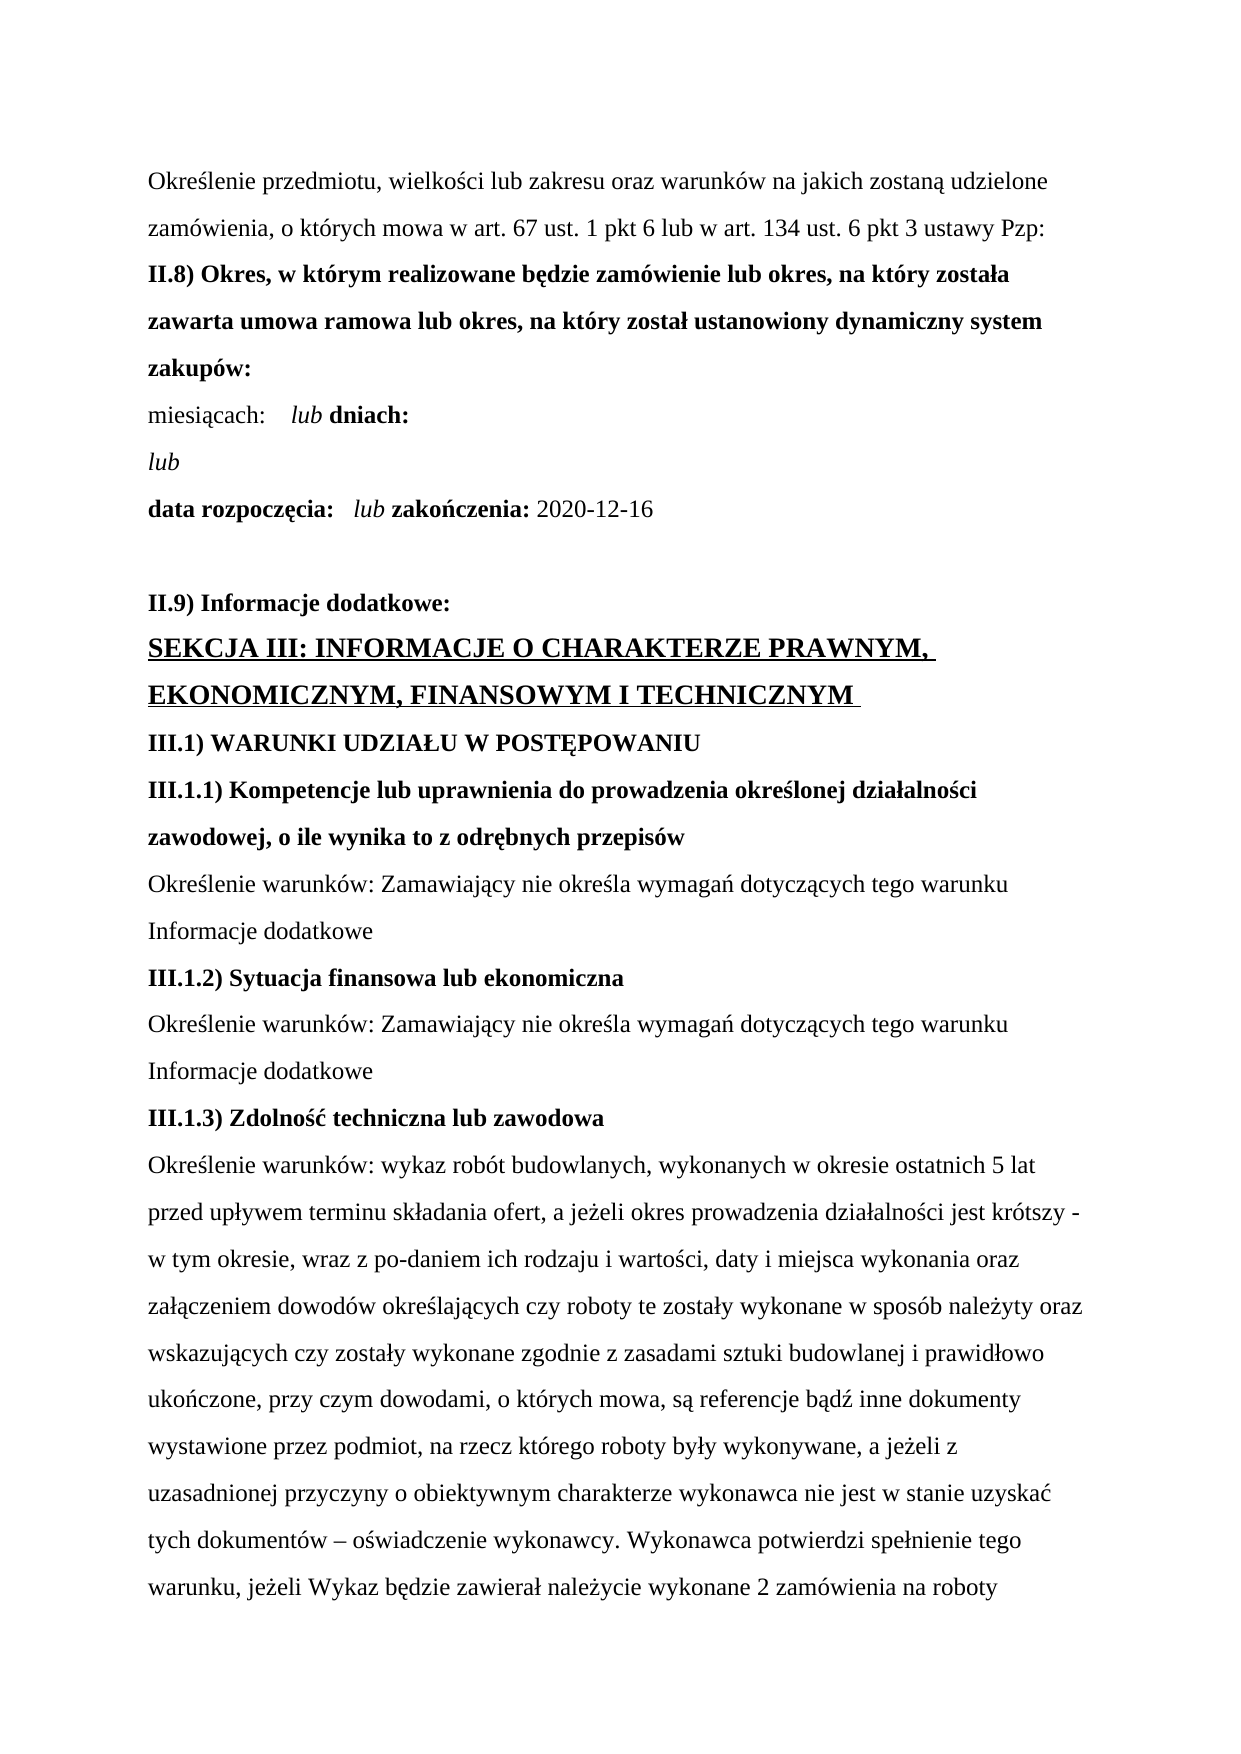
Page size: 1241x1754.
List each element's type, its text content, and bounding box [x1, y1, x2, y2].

text III.1) WARUNKI UDZIAŁU W POSTĘPOWANIU [148, 710, 1093, 757]
text SEKCJA III: INFORMACJE O CHARAKTERZE PRAWNYM, EKONOMICZNYM, FINANSOWYM I TECHNICZNYM [148, 616, 1093, 710]
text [148, 148, 1093, 616]
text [148, 757, 1093, 1601]
